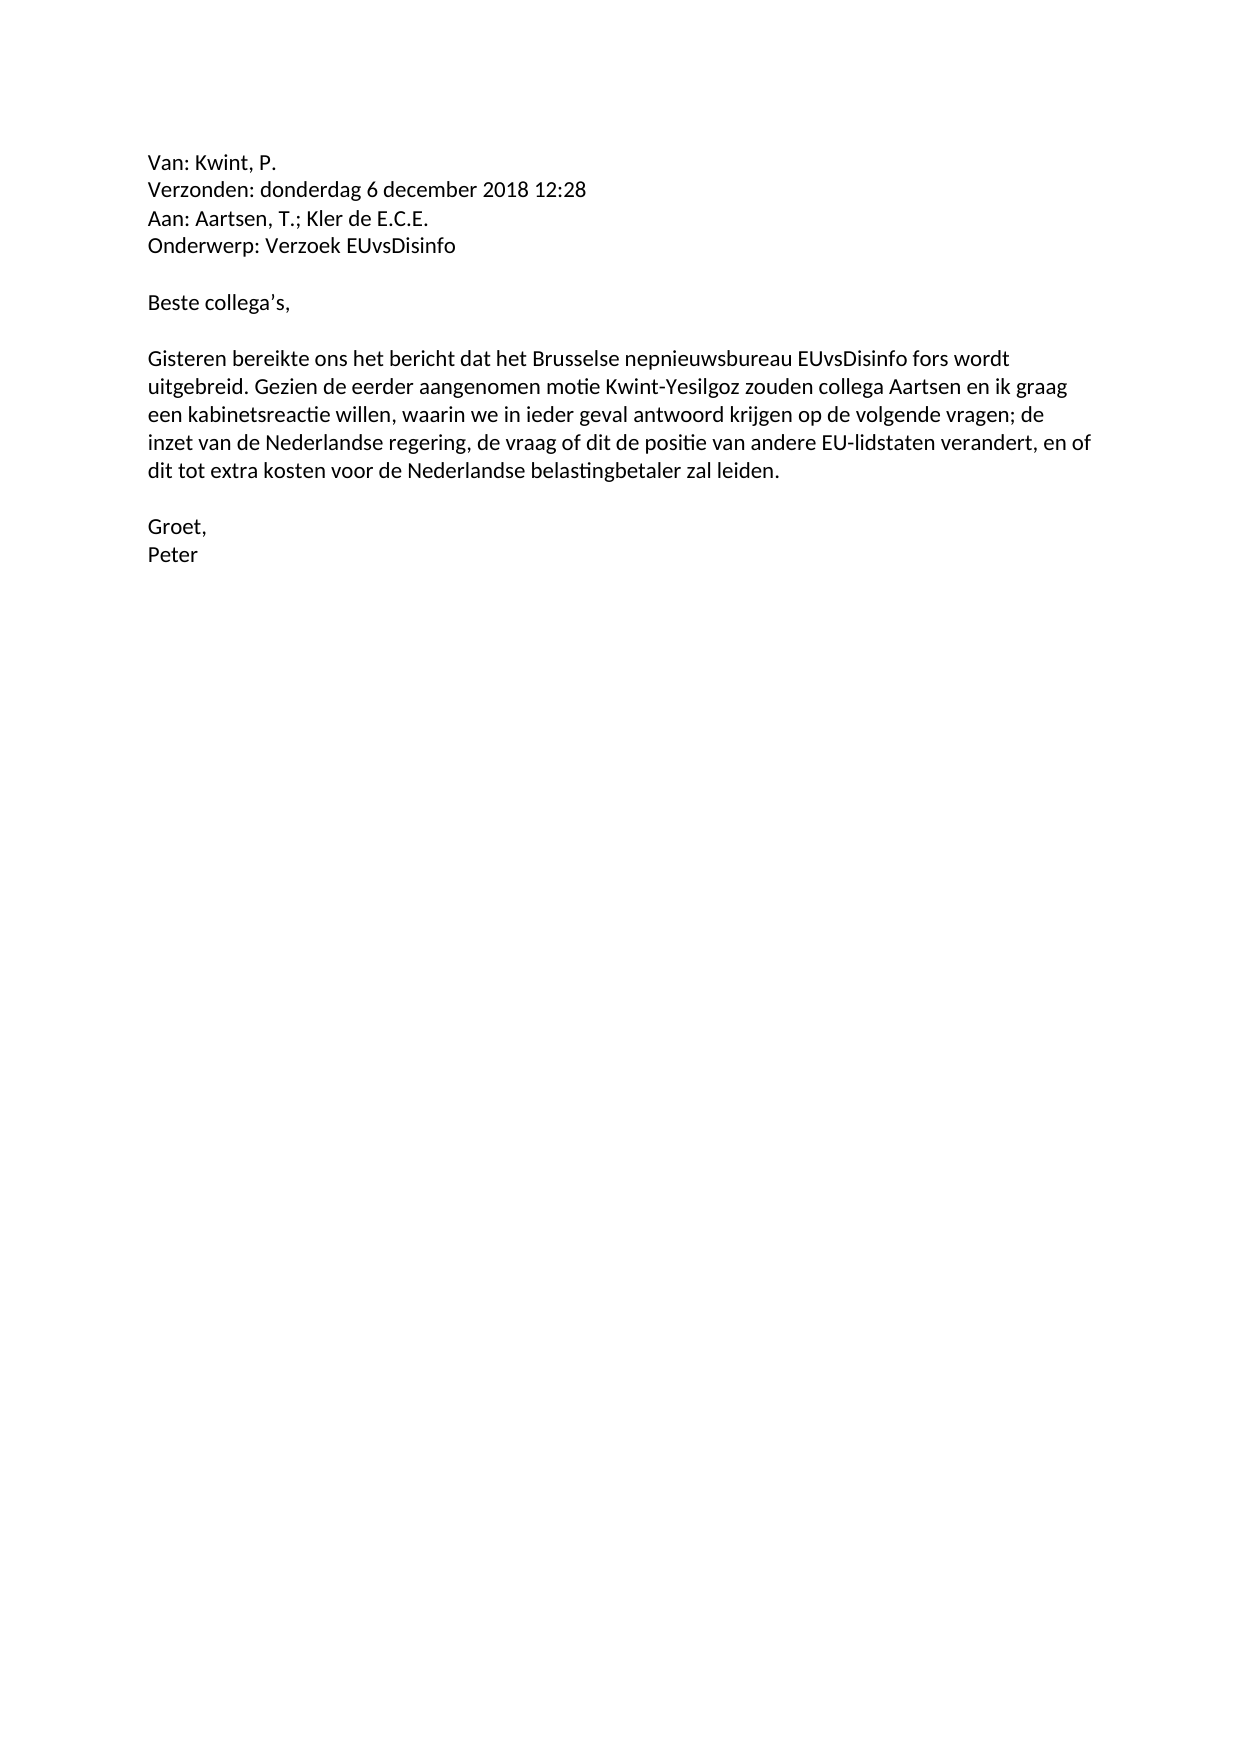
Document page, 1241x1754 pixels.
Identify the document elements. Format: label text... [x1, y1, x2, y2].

text Beste collega’s, [148, 288, 1093, 316]
text Peter [148, 540, 1093, 568]
text Groet, [148, 512, 1093, 540]
text Gisteren bereikte ons het bericht dat het Brusselse nepnieuwsbureau EUvsDisinfo fors wordt uitgebreid. Gezien de eerder aangenomen motie Kwint-Yesilgoz zouden collega Aartsen en ik graag een kabinetsreactie willen, waarin we in ieder geval antwoord krijgen op de volgende vragen; de inzet van de Nederlandse regering, de vraag of dit de positie van andere EU-lidstaten verandert, en of dit tot extra kosten voor de Nederlandse belastingbetaler zal leiden. [148, 344, 1093, 484]
text Van: Kwint, P. Verzonden: donderdag 6 december 2018 12:28 Aan: Aartsen, T.; Kler de E.C.E. Onderwerp: Verzoek EUvsDisinfo [148, 148, 1093, 260]
